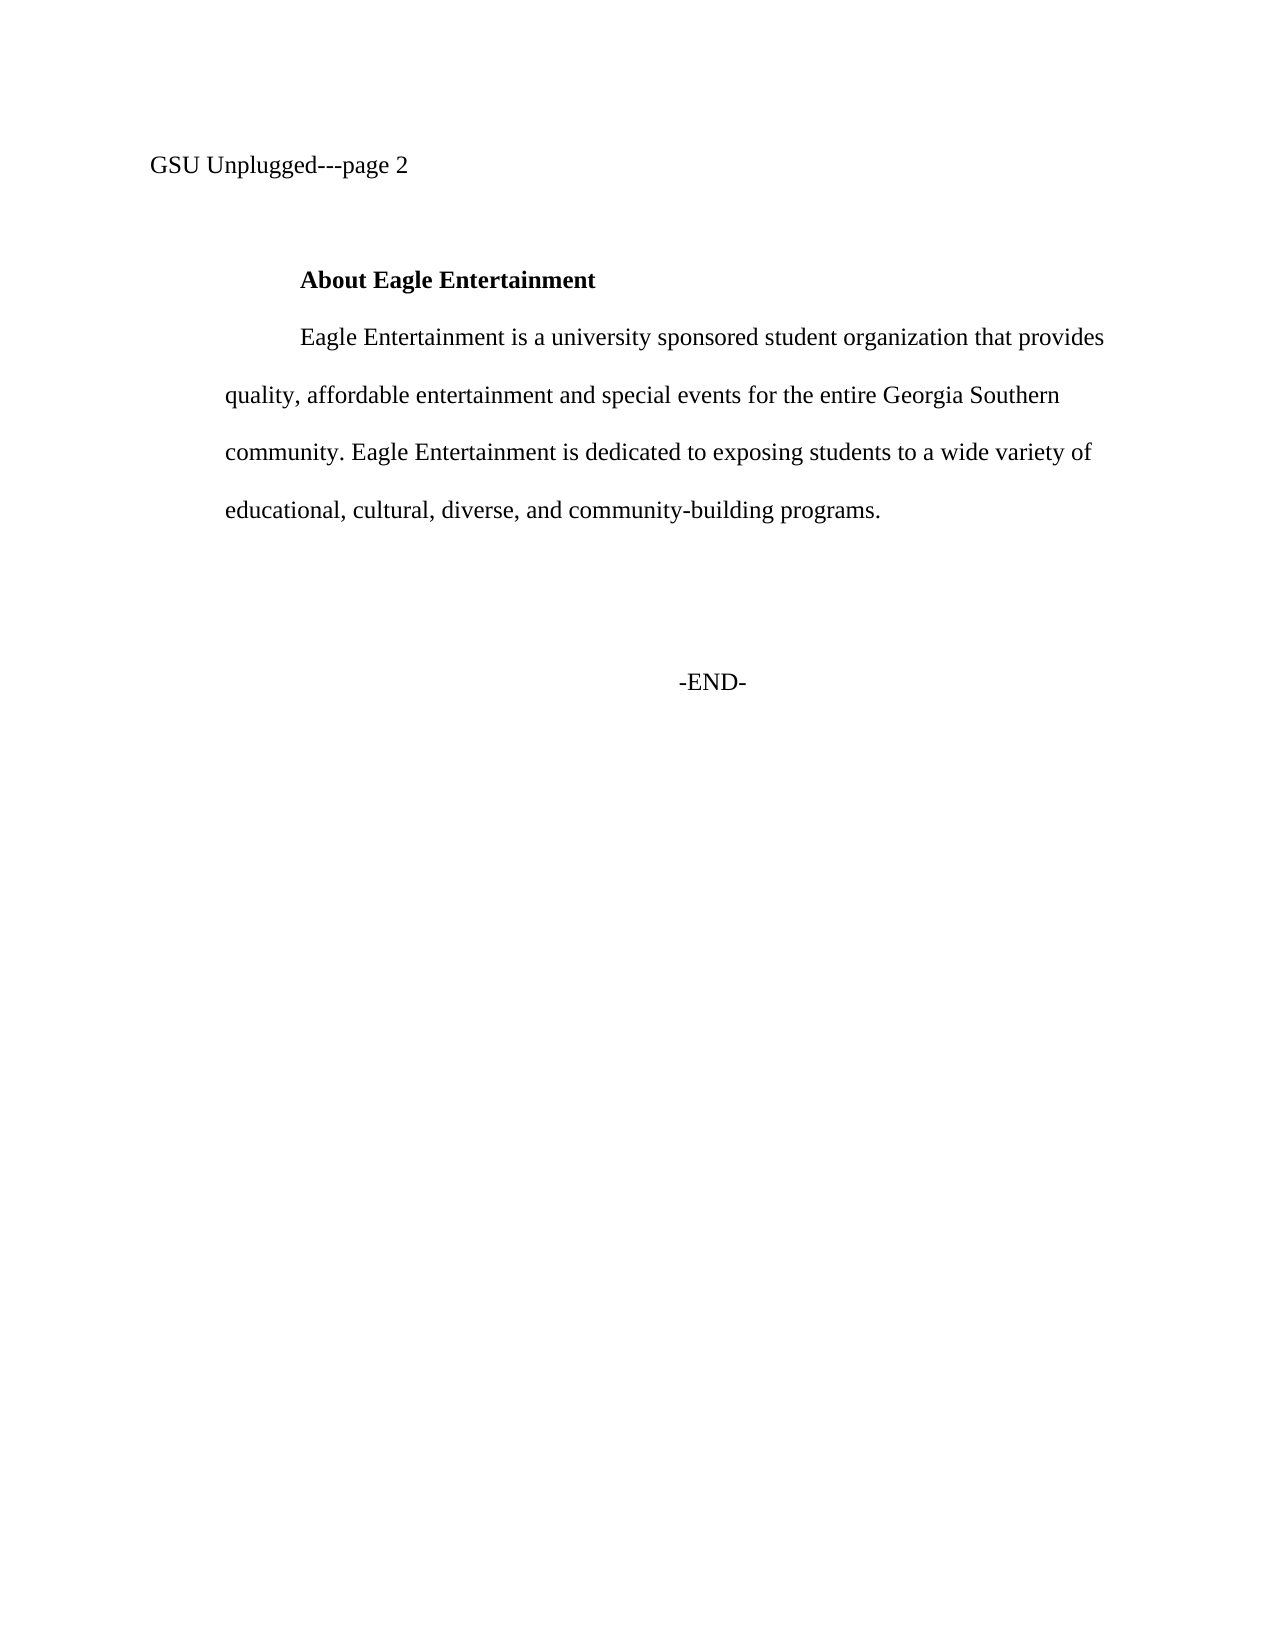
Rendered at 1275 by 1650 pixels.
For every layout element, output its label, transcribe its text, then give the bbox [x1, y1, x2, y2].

text -END- [225, 667, 1125, 696]
text Eagle Entertainment is a university sponsored student organization that provides quality, affordable entertainment and special events for the entire Georgia Southern community. Eagle Entertainment is dedicated to exposing students to a wide variety of educational, cultural, diverse, and community-building programs. [225, 322, 1125, 524]
text About Eagle Entertainment [225, 265, 1125, 294]
text GSU Unplugged---page 2 [150, 150, 1125, 179]
